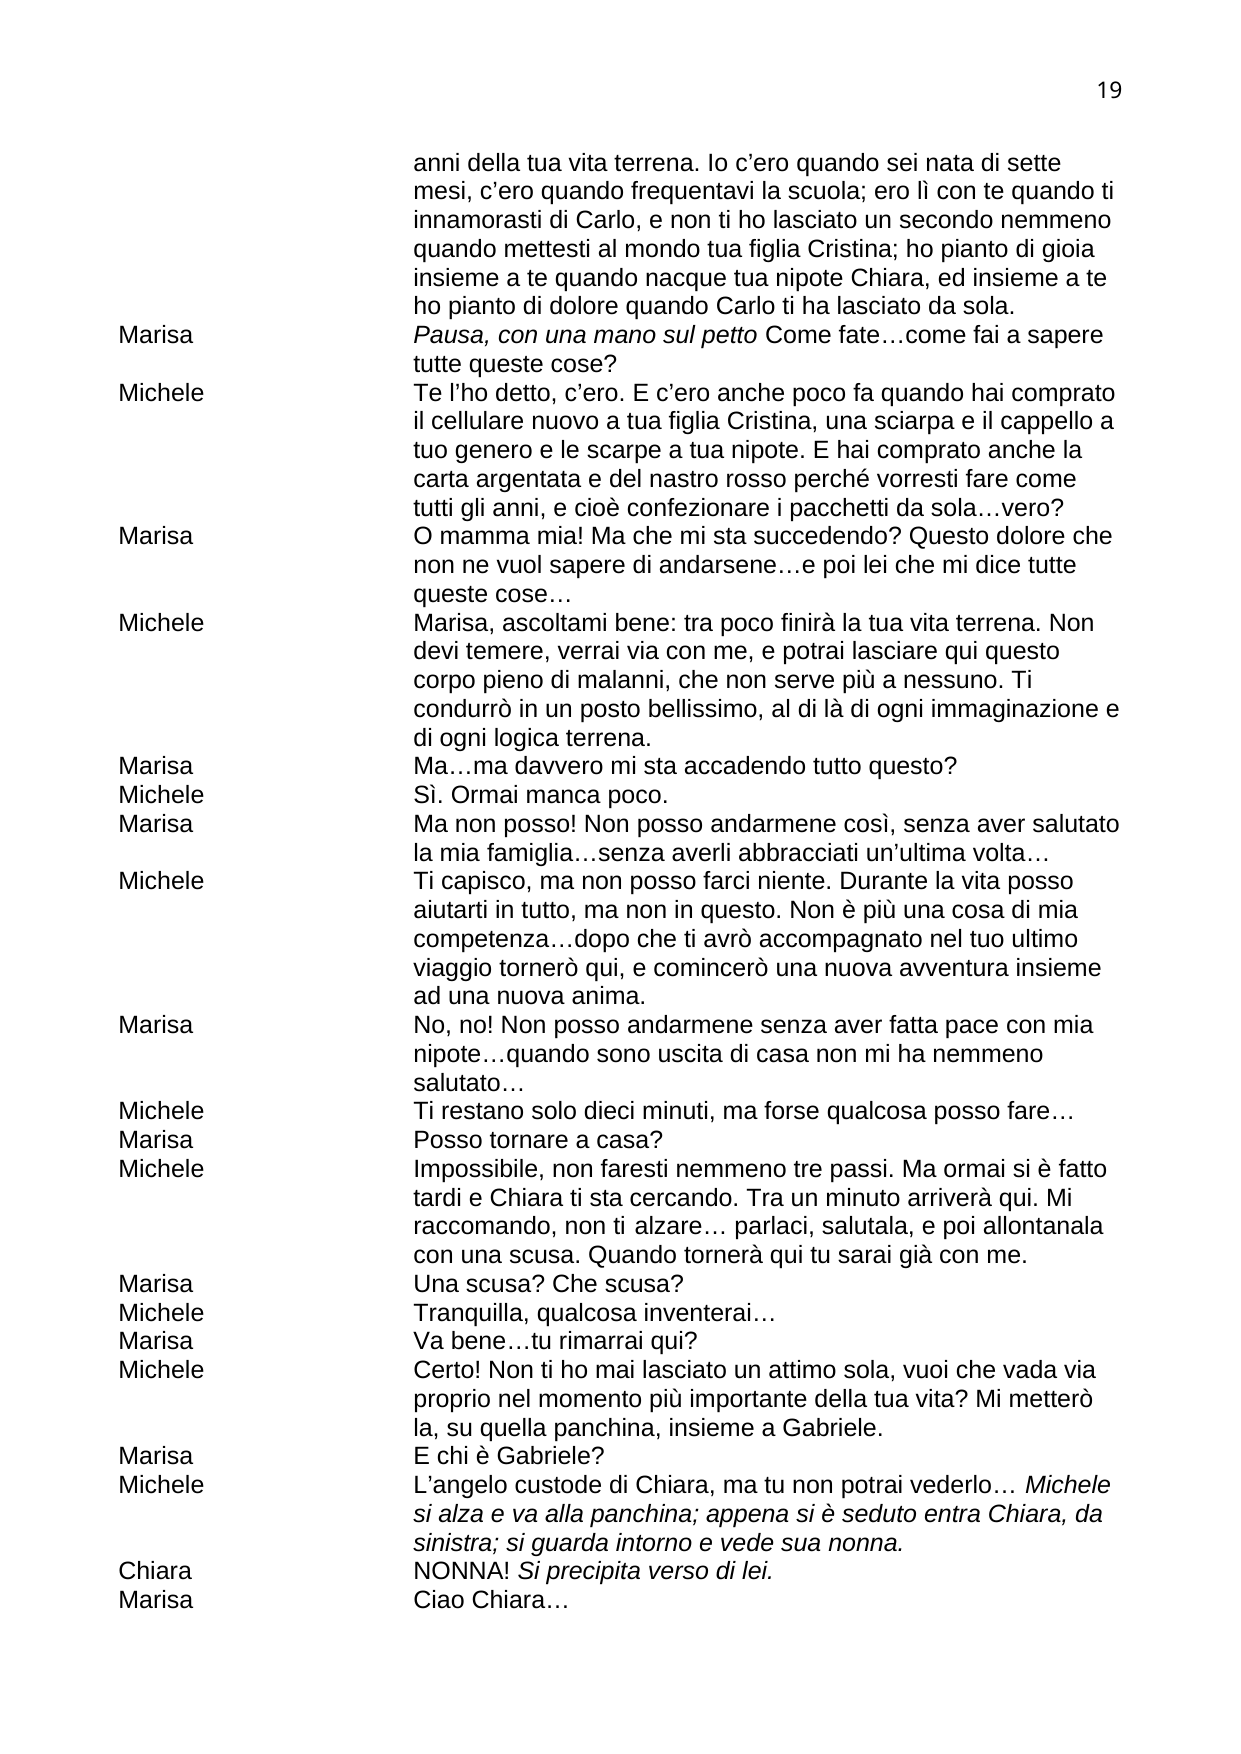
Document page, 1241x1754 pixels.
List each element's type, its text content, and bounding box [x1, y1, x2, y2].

text Michele Sì. Ormai manca poco. [118, 780, 1122, 809]
text Chiara NONNA! Si precipita verso di lei. [118, 1556, 1122, 1585]
text Michele Certo! Non ti ho mai lasciato un attimo sola, vuoi che vada via proprio nel momento più importante della tua vita? Mi metterò la, su quella panchina, insieme a Gabriele. [118, 1355, 1122, 1441]
text Marisa Pausa, con una mano sul petto Come fate…come fai a sapere tutte queste cose? [118, 320, 1122, 378]
text Marisa No, no! Non posso andarmene senza aver fatta pace con mia nipote…quando sono uscita di casa non mi ha nemmeno salutato… [118, 1010, 1122, 1096]
text Marisa E chi è Gabriele? [118, 1441, 1122, 1470]
text Michele L’angelo custode di Chiara, ma tu non potrai vederlo… Michele si alza e va alla panchina; appena si è seduto entra Chiara, da sinistra; si guarda intorno e vede sua nonna. [118, 1470, 1122, 1556]
text Marisa Ma non posso! Non posso andarmene così, senza aver salutato la mia famiglia…senza averli abbracciati un’ultima volta… [118, 809, 1122, 866]
text Michele Tranquilla, qualcosa inventerai… [118, 1298, 1122, 1326]
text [118, 148, 1122, 320]
text Michele Impossibile, non faresti nemmeno tre passi. Ma ormai si è fatto tardi e Chiara ti sta cercando. Tra un minuto arriverà qui. Mi raccomando, non ti alzare… parlaci, salutala, e poi allontanala con una scusa. Quando tornerà qui tu sarai già con me. [118, 1154, 1122, 1269]
text Marisa Ma…ma davvero mi sta accadendo tutto questo? [118, 751, 1122, 780]
text Marisa Una scusa? Che scusa? [118, 1269, 1122, 1298]
text Michele Marisa, ascoltami bene: tra poco finirà la tua vita terrena. Non devi temere, verrai via con me, e potrai lasciare qui questo corpo pieno di malanni, che non serve più a nessuno. Ti condurrò in un posto bellissimo, al di là di ogni immaginazione e di ogni logica terrena. [118, 608, 1122, 751]
text Michele Te l’ho detto, c’ero. E c’ero anche poco fa quando hai comprato il cellulare nuovo a tua figlia Cristina, una sciarpa e il cappello a tuo genero e le scarpe a tua nipote. E hai comprato anche la carta argentata e del nastro rosso perché vorresti fare come tutti gli anni, e cioè confezionare i pacchetti da sola…vero? [118, 378, 1122, 521]
text Marisa Posso tornare a casa? [118, 1125, 1122, 1154]
text Michele Ti capisco, ma non posso farci niente. Durante la vita posso aiutarti in tutto, ma non in questo. Non è più una cosa di mia competenza…dopo che ti avrò accompagnato nel tuo ultimo viaggio tornerò qui, e comincerò una nuova avventura insieme ad una nuova anima. [118, 866, 1122, 1010]
text Marisa Va bene…tu rimarrai qui? [118, 1326, 1122, 1355]
text Marisa O mamma mia! Ma che mi sta succedendo? Questo dolore che non ne vuol sapere di andarsene…e poi lei che mi dice tutte queste cose… [118, 521, 1122, 608]
text Michele Ti restano solo dieci minuti, ma forse qualcosa posso fare… [118, 1096, 1122, 1125]
text Marisa Ciao Chiara… [118, 1585, 1122, 1614]
